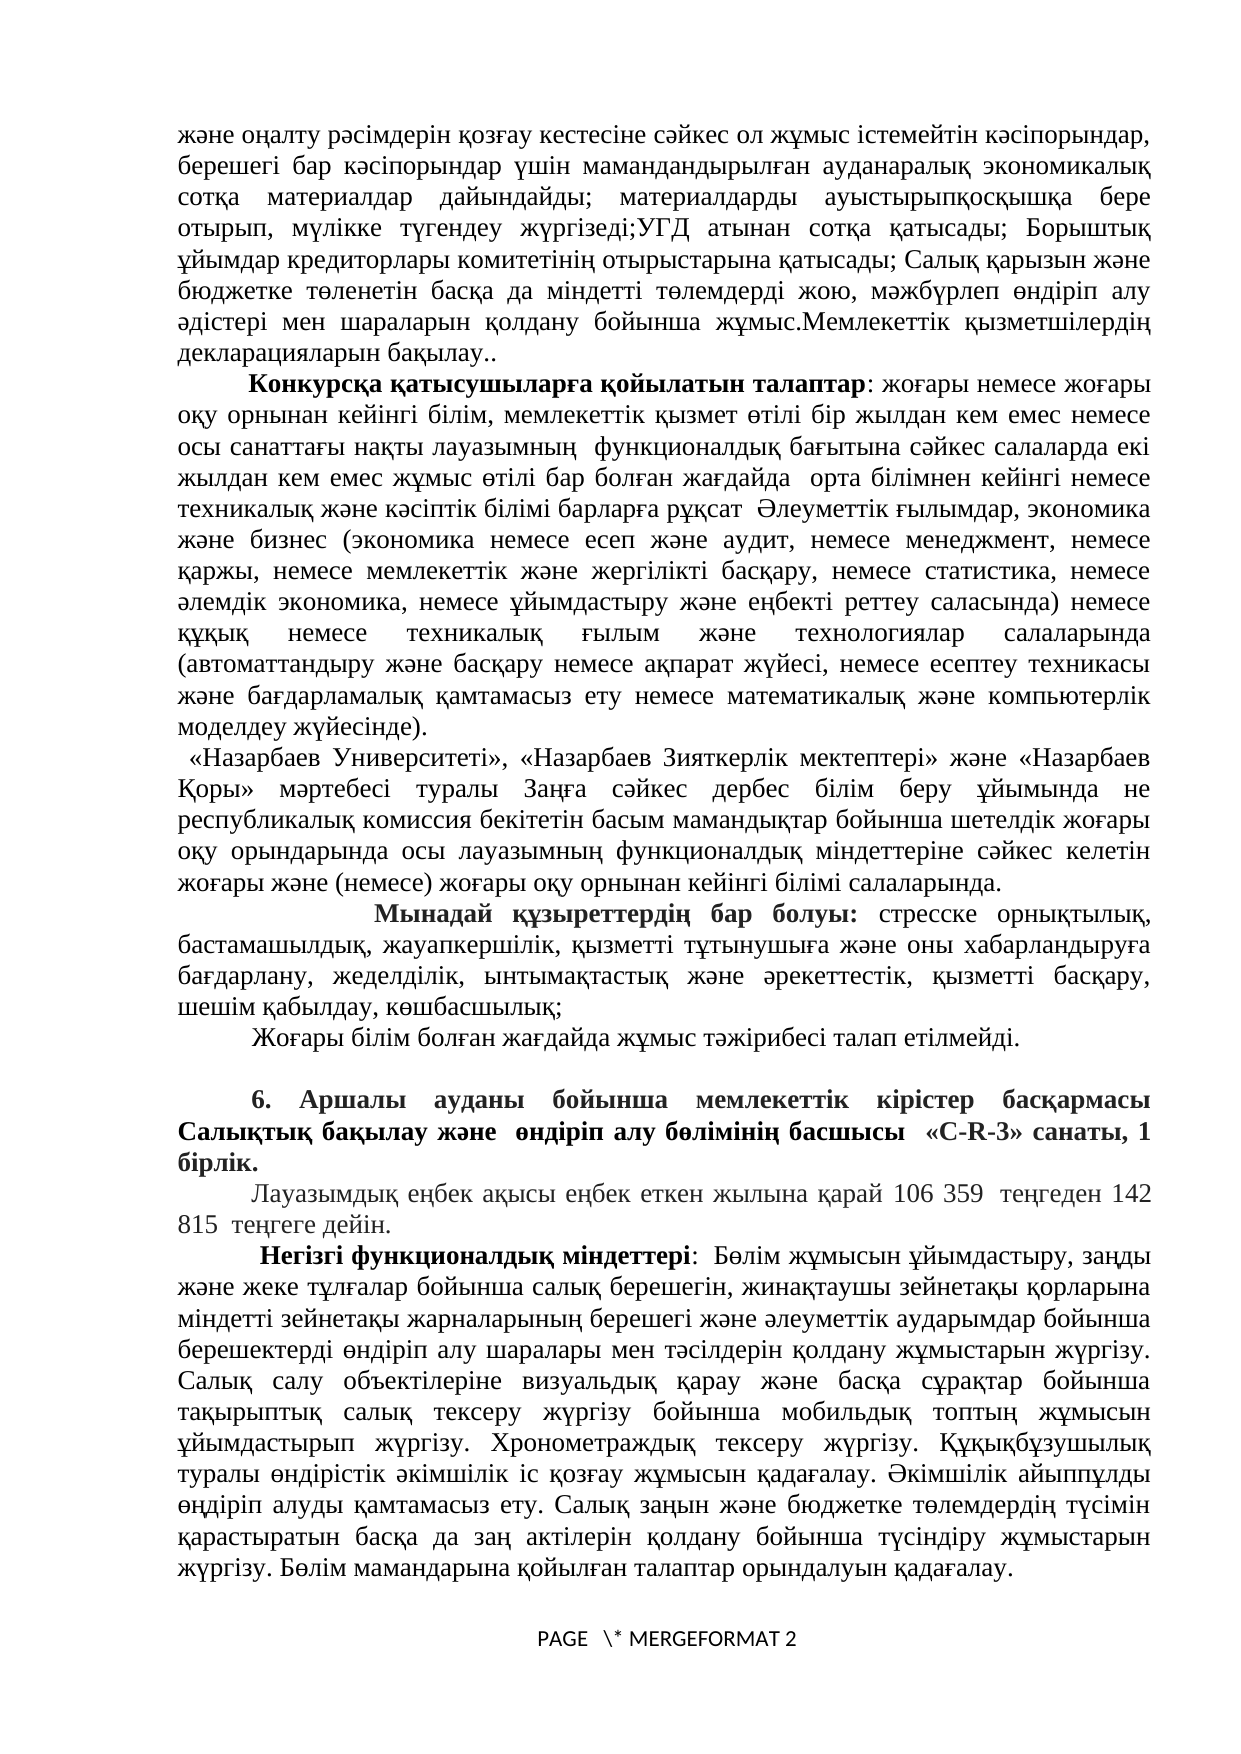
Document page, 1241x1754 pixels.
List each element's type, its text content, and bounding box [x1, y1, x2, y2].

text «Назарбаев Университеті», «Назарбаев Зияткерлік мектептері» және «Назарбаев Қоры» мәртебесі туралы Заңға сәйкес дербес білім беру ұйымында не республикалық комиссия бекітетін басым мамандықтар бойынша шетелдік жоғары оқу орындарында осы лауазымның функционалдық міндеттеріне сәйкес келетін жоғары және (немесе) жоғары оқу орнынан кейінгі білімі салаларында. [177, 741, 1152, 897]
text Негізгі функционалдық міндеттері: Бөлім жұмысын ұйымдастыру, заңды және жеке тұлғалар бойынша салық берешегін, жинақтаушы зейнетақы қорларына міндетті зейнетақы жарналарының берешегі және әлеуметтік аударымдар бойынша берешектерді өндіріп алу шаралары мен тәсілдерін қолдану жұмыстарын жүргізу. Салық салу объектілеріне визуальдық қарау және басқа сұрақтар бойынша тақырыптық салық тексеру жүргізу бойынша мобильдық топтың жұмысын ұйымдастырып жүргізу. Хронометраждық тексеру жүргізу. Құқықбұзушылық туралы өндірістік әкімшілік іс қозғау жұмысын қадағалау. Әкімшілік айыппұлды өңдіріп алуды қамтамасыз ету. Салық заңын және бюджетке төлемдердің түсімін қарастыратын басқа да заң актілерін қолдану бойынша түсіндіру жұмыстарын жүргізу. Бөлім мамандарына қойылған талаптар орындалуын қадағалау. [177, 1239, 1152, 1582]
text Лауазымдық еңбек ақысы еңбек еткен жылына қарай 106 359 теңгеден 142 815 теңгеге дейін. [177, 1177, 1152, 1239]
text Мынадай құзыреттердің бар болуы: стресске орнықтылық, бастамашылдық, жауапкершілік, қызметті тұтынушыға және оны хабарландыруға бағдарлану, жеделділік, ынтымақтастық және әрекеттестік, қызметті басқару, шешім қабылдау, көшбасшылық; [177, 897, 1152, 1021]
text 6. Аршалы ауданы бойынша мемлекеттік кірістер басқармасы Салықтық бақылау және өндіріп алу бөлімінің басшысы «С-R-3» санаты, 1 бірлік. [177, 1084, 1152, 1177]
text Жоғары білім болған жағдайда жұмыс тәжірибесі талап етілмейді. [177, 1021, 1152, 1052]
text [177, 118, 1152, 367]
text Конкурсқа қатысушыларға қойылатын талаптар: жоғары немесе жоғары оқу орнынан кейінгі білім, мемлекеттік қызмет өтілі бір жылдан кем емес немесе осы санаттағы нақты лауазымның функционалдық бағытына сәйкес салаларда екі жылдан кем емес жұмыс өтілі бар болған жағдайда орта білімнен кейінгі немесе техникалық және кәсіптік білімі барларға рұқсат Әлеуметтік ғылымдар, экономика және бизнес (экономика немесе есеп және аудит, немесе менеджмент, немесе қаржы, немесе мемлекеттік және жергілікті басқару, немесе статистика, немесе әлемдік экономика, немесе ұйымдастыру және еңбекті реттеу саласында) немесе құқық немесе техникалық ғылым және технологиялар салаларында (автоматтандыру және басқару немесе ақпарат жүйесі, немесе есептеу техникасы және бағдарламалық қамтамасыз ету немесе математикалық және компьютерлік моделдеу жүйесінде). [177, 367, 1152, 741]
